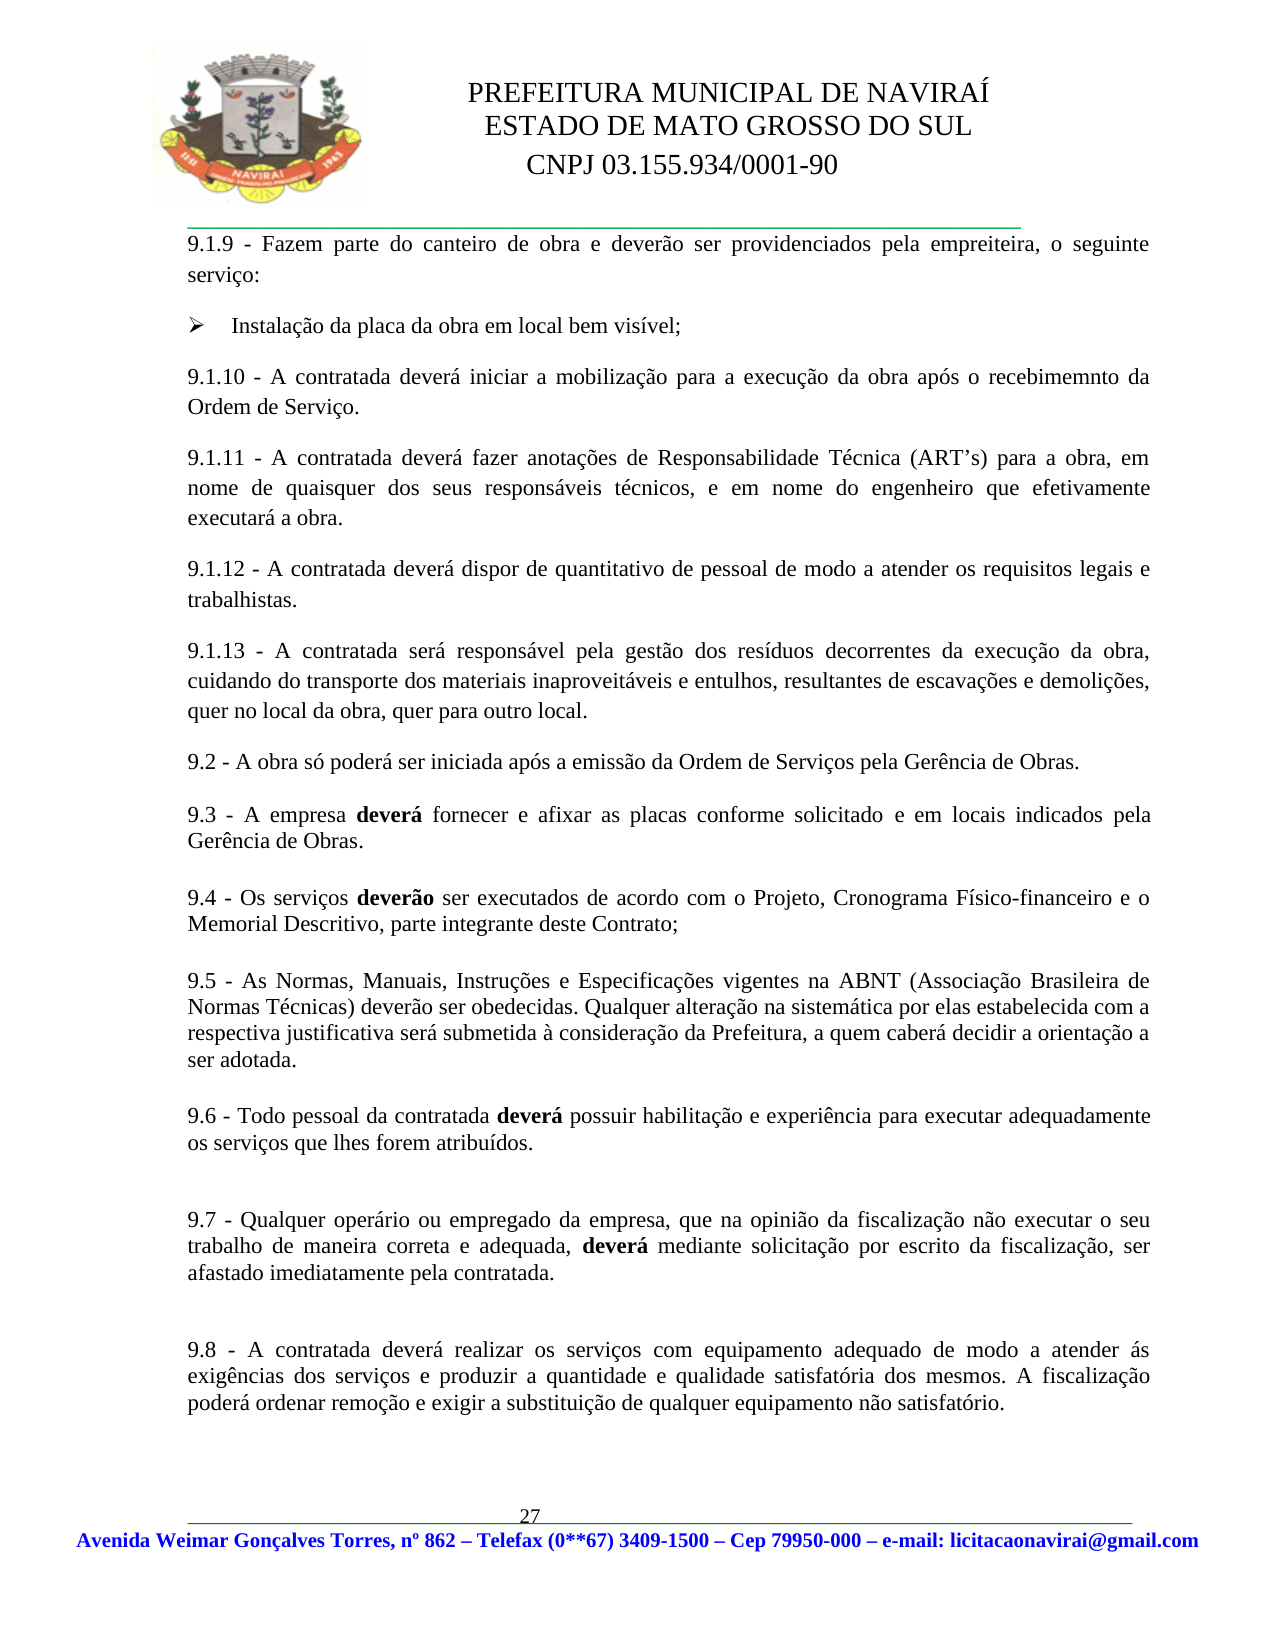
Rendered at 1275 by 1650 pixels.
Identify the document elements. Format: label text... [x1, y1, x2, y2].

list 9.5 - As Normas, Manuais, Instruções e Especificações vigentes na ABNT (Associação Brasileira de Normas Técnicas) deverão ser obedecidas. Qualquer alteração na sistemática por elas estabelecida com a respectiva justificativa será submetida à consideração da Prefeitura, a quem caberá decidir a orientação a ser adotada. [187, 967, 1152, 1072]
text 9.1.9 - Fazem parte do canteiro de obra e deverão ser providenciados pela empreiteira, o seguinte serviço: [187, 231, 1152, 287]
list 9.1.10 - A contratada deverá iniciar a mobilização para a execução da obra após o recebimemnto da Ordem de Serviço. [187, 363, 1152, 419]
list Instalação da placa da obra em local bem visível; [187, 312, 1152, 338]
text 9.1.12 - A contratada deverá dispor de quantitativo de pessoal de modo a atender os requisitos legais e trabalhistas. [187, 556, 1152, 612]
text 9.1.13 - A contratada será responsável pela gestão dos resíduos decorrentes da execução da obra, cuidando do transporte dos materiais inaproveitáveis e entulhos, resultantes de escavações e demolições, quer no local da obra, quer para outro local. [187, 637, 1152, 723]
list 9.4 - Os serviços deverão ser executados de acordo com o Projeto, Cronograma Físico-financeiro e o Memorial Descritivo, parte integrante deste Contrato; [187, 884, 1152, 937]
list 9.6 - Todo pessoal da contratada deverá possuir habilitação e experiência para executar adequadamente os serviços que lhes forem atribuídos. [187, 1102, 1152, 1155]
picture [152, 40, 370, 207]
list 9.8 - A contratada deverá realizar os serviços com equipamento adequado de modo a atender ás exigências dos serviços e produzir a quantidade e qualidade satisfatória dos mesmos. A fiscalização poderá ordenar remoção e exigir a substituição de qualquer equipamento não satisfatório. [187, 1336, 1152, 1415]
list 9.3 - A empresa deverá fornecer e afixar as placas conforme solicitado e em locais indicados pela Gerência de Obras. [187, 801, 1152, 854]
list 9.2 - A obra só poderá ser iniciada após a emissão da Ordem de Serviços pela Gerência de Obras. [187, 748, 1152, 774]
list 9.7 - Qualquer operário ou empregado da empresa, que na opinião da fiscalização não executar o seu trabalho de maneira correta e adequada, deverá mediante solicitação por escrito da fiscalização, ser afastado imediatamente pela contratada. [187, 1206, 1152, 1285]
text 9.1.11 - A contratada deverá fazer anotações de Responsabilidade Técnica (ART’s) para a obra, em nome de quaisquer dos seus responsáveis técnicos, e em nome do engenheiro que efetivamente executará a obra. [187, 444, 1152, 531]
